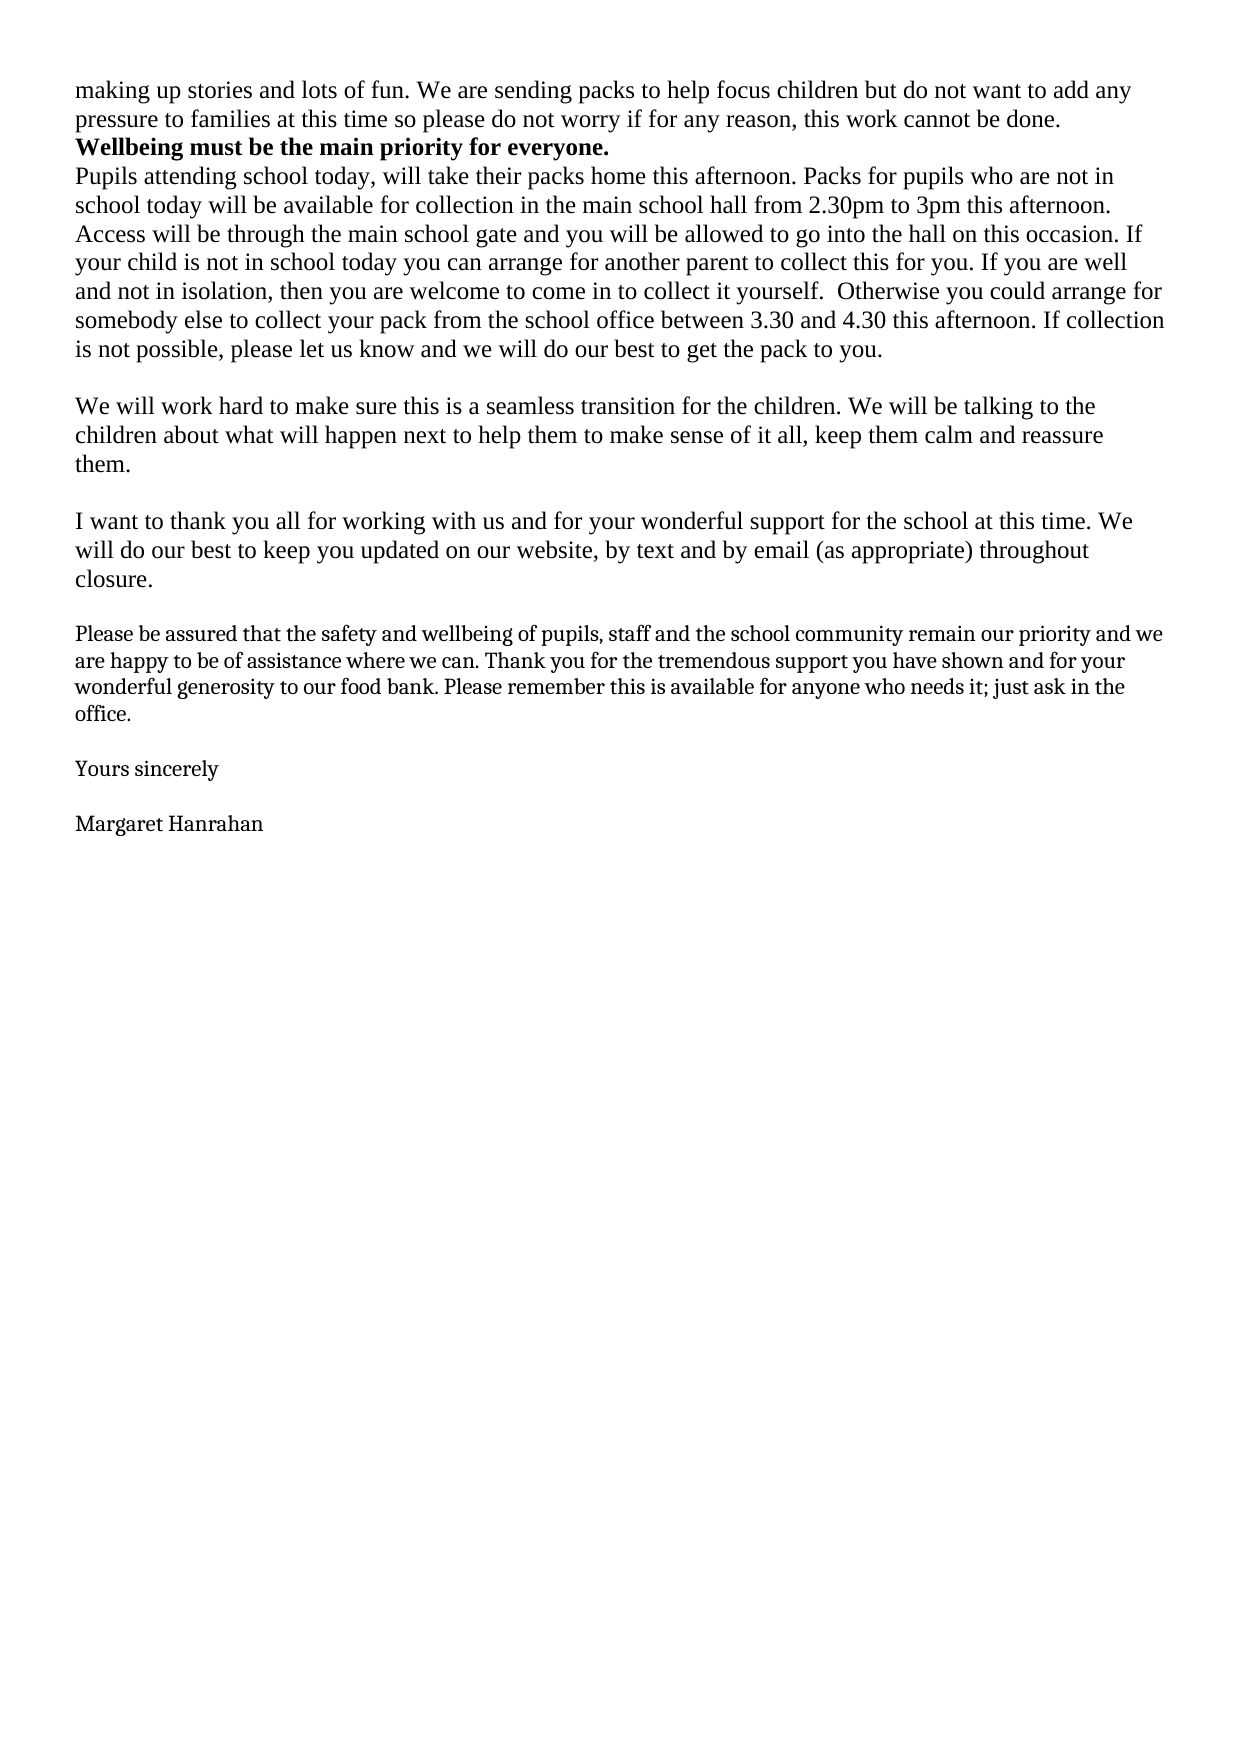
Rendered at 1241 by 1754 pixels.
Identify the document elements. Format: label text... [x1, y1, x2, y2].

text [75, 75, 1165, 161]
text Pupils attending school today, will take their packs home this afternoon. Packs for pupils who are not in school today will be available for collection in the main school hall from 2.30pm to 3pm this afternoon. Access will be through the main school gate and you will be allowed to go into the hall on this occasion. If your child is not in school today you can arrange for another parent to collect this for you. If you are well and not in isolation, then you are welcome to come in to collect it yourself. Otherwise you could arrange for somebody else to collect your pack from the school office between 3.30 and 4.30 this afternoon. If collection is not possible, please let us know and we will do our best to get the pack to you. [75, 161, 1165, 362]
text Margaret Hanrahan [75, 811, 1165, 837]
text Yours sincerely [75, 755, 1165, 782]
text We will work hard to make sure this is a seamless transition for the children. We will be talking to the children about what will happen next to help them to make sense of it all, keep them calm and reassure them. [75, 391, 1165, 477]
text I want to thank you all for working with us and for your wonderful support for the school at this time. We will do our best to keep you updated on our website, by text and by email (as appropriate) throughout closure. [75, 506, 1165, 592]
text Please be assured that the safety and wellbeing of pupils, staff and the school community remain our priority and we are happy to be of assistance where we can. Thank you for the tremendous support you have shown and for your wonderful generosity to our food bank. Please remember this is available for anyone who needs it; just ask in the office. [75, 621, 1165, 727]
